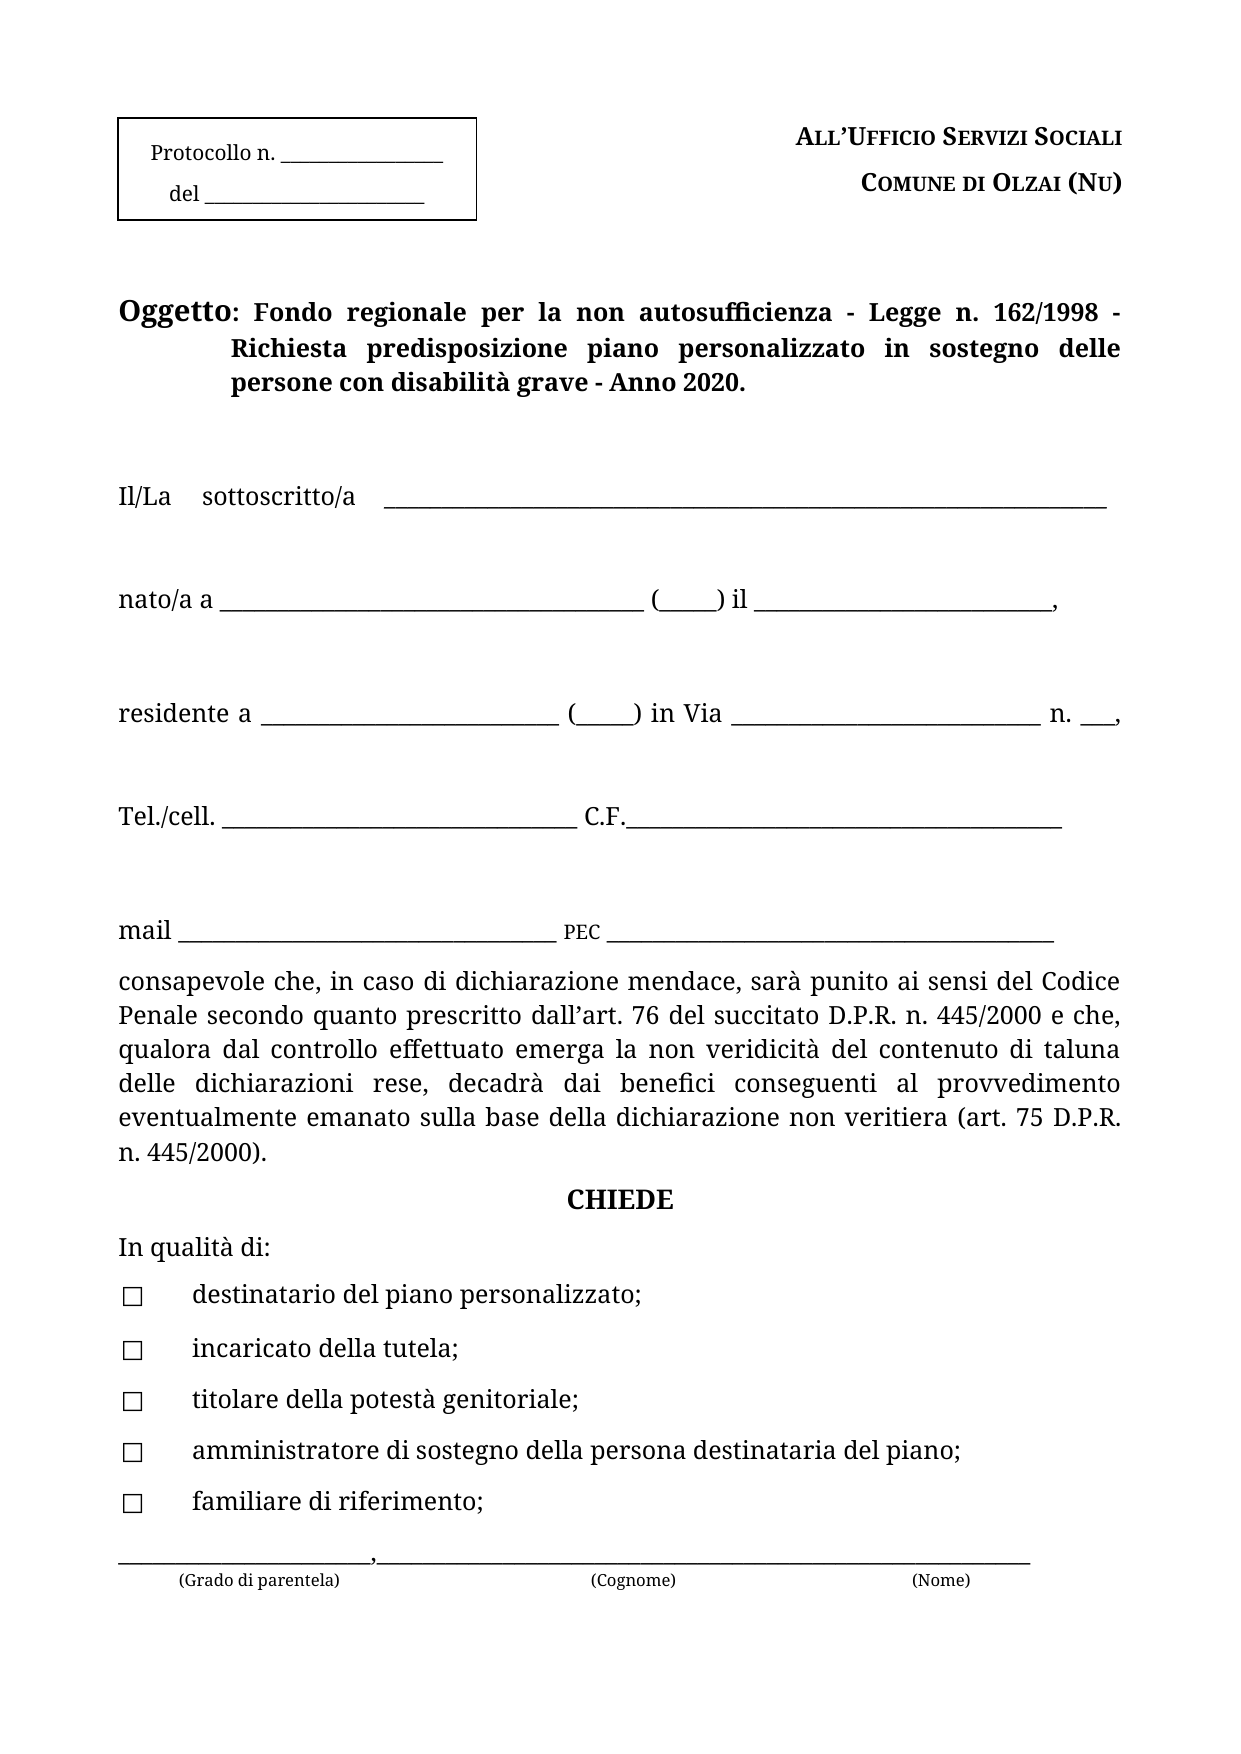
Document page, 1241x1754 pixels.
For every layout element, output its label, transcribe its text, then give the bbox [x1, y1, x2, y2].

text (Grado di parentela) (Cognome) (Nome) [118, 1569, 1112, 1591]
subtitle amministratore di sostegno della persona destinataria del piano; [121, 1433, 1112, 1467]
text All’Ufficio Servizi Sociali [477, 118, 1122, 152]
subtitle familiare di riferimento; [121, 1484, 1112, 1518]
text mail _________________________________ pec _______________________________________ [118, 913, 1122, 947]
subtitle titolare della potestà genitoriale; [121, 1382, 1112, 1416]
text Comune di Olzai (Nu) [477, 165, 1122, 199]
subtitle CHIEDE [118, 1181, 1122, 1218]
text Oggetto: Fondo regionale per la non autosufficienza - Legge n. 162/1998 - Richiesta predisposizione piano personalizzato in sostegno delle persone con disabilità grave - Anno 2020. [118, 291, 1122, 398]
subtitle ______________________,_________________________________________________________ [118, 1535, 1112, 1569]
subtitle Il/La sottoscritto/a _______________________________________________________________ nato/a a _____________________________________ (_____) il __________________________, [118, 479, 1112, 615]
subtitle incaricato della tutela; [121, 1331, 1112, 1364]
text consapevole che, in caso di dichiarazione mendace, sarà punito ai sensi del Codice Penale secondo quanto prescritto dall’art. 76 del succitato D.P.R. n. 445/2000 e che, qualora dal controllo effettuato emerga la non veridicità del contenuto di taluna delle dichiarazioni rese, decadrà dai benefici conseguenti al provvedimento eventualmente emanato sulla base della dichiarazione non veritiera (art. 75 D.P.R. n. 445/2000). [118, 964, 1122, 1168]
subtitle destinatario del piano personalizzato; [121, 1277, 1122, 1311]
text In qualità di: [118, 1230, 1122, 1264]
text residente a __________________________ (_____) in Via ___________________________ n. ___, Tel./cell. _______________________________ C.F.______________________________________ [118, 696, 1122, 832]
